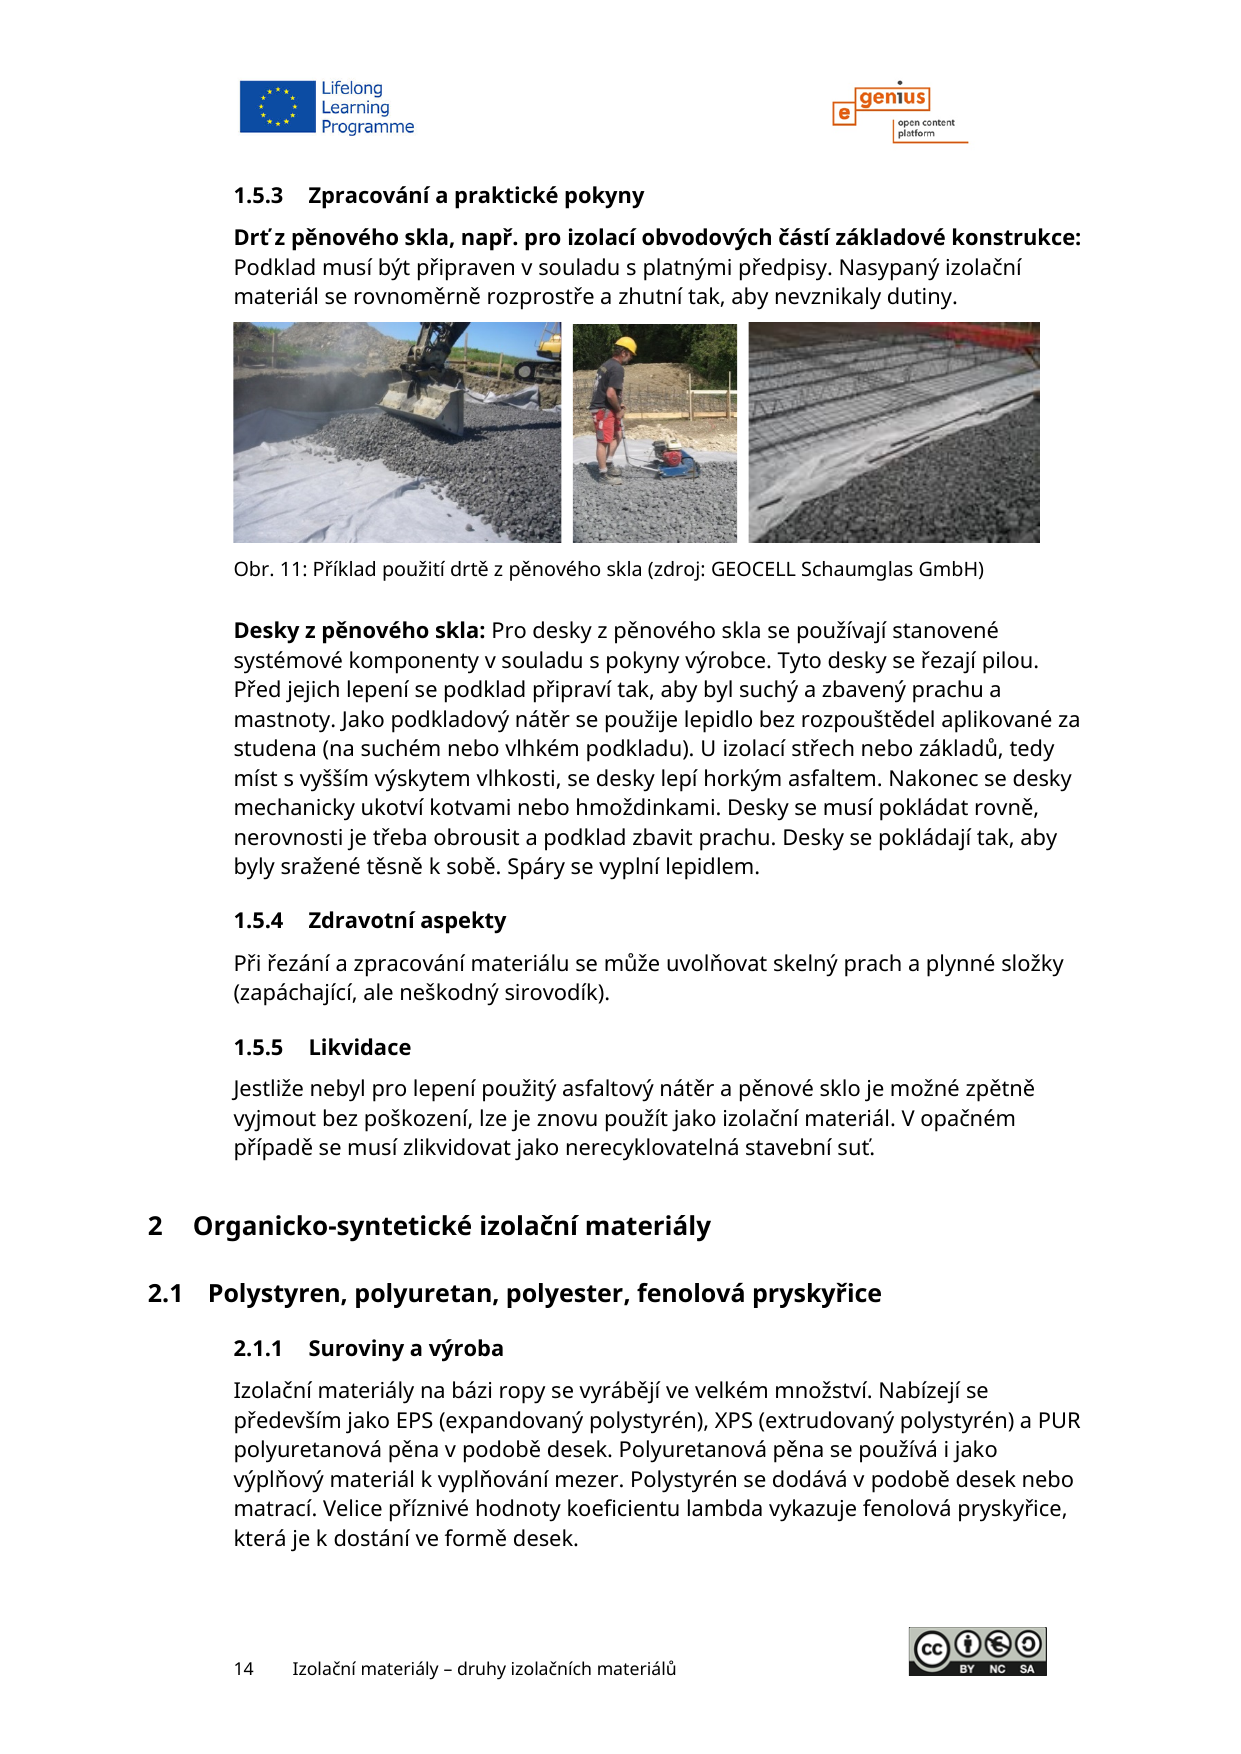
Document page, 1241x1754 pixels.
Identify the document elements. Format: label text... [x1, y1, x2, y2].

text Obr. 11: Příklad použití drtě z pěnového skla (zdroj: GEOCELL Schaumglas GmbH) [233, 555, 1093, 582]
subtitle Zdravotní aspekty [233, 905, 1093, 935]
picture [822, 73, 982, 151]
subtitle Polystyren, polyuretan, polyester, fenolová pryskyřice [148, 1279, 1093, 1308]
picture [908, 1627, 1047, 1676]
picture [233, 322, 562, 543]
text Desky z pěnového skla: Pro desky z pěnového skla se používají stanovené systémové komponenty v souladu s pokyny výrobce. Tyto desky se řezají pilou. Před jejich lepení se podklad připraví tak, aby byl suchý a zbavený prachu a mastnoty. Jako podkladový nátěr se použije lepidlo bez rozpouštědel aplikované za studena (na suchém nebo vlhkém podkladu). U izolací střech nebo základů, tedy míst s vyšším výskytem vlhkosti, se desky lepí horkým asfaltem. Nakonec se desky mechanicky ukotví kotvami nebo hmoždinkami. Desky se musí pokládat rovně, nerovnosti je třeba obrousit a podklad zbavit prachu. Desky se pokládají tak, aby byly sražené těsně k sobě. Spáry se vyplní lepidlem. [233, 615, 1093, 880]
text Izolační materiály na bázi ropy se vyrábějí ve velkém množství. Nabízejí se především jako EPS (expandovaný polystyrén), XPS (extrudovaný polystyrén) a PUR polyuretanová pěna v podobě desek. Polyuretanová pěna se používá i jako výplňový materiál k vyplňování mezer. Polystyrén se dodává v podobě desek nebo matrací. Velice příznivé hodnoty koeficientu lambda vykazuje fenolová pryskyřice, která je k dostání ve formě desek. [233, 1375, 1093, 1552]
subtitle Suroviny a výroba [233, 1333, 1093, 1363]
subtitle Zpracování a praktické pokyny [233, 180, 1093, 209]
text Při řezání a zpracování materiálu se může uvolňovat skelný prach a plynné složky (zapáchající, ale neškodný sirovodík). [233, 947, 1093, 1006]
picture [233, 73, 430, 151]
picture [748, 322, 1040, 543]
picture [572, 324, 738, 543]
text Jestliže nebyl pro lepení použitý asfaltový nátěr a pěnové sklo je možné zpětně vyjmout bez poškození, lze je znovu použít jako izolační materiál. V opačném případě se musí zlikvidovat jako nerecyklovatelná stavební suť. [233, 1073, 1093, 1162]
text Drť z pěnového skla, např. pro izolací obvodových částí základové konstrukce: Podklad musí být připraven v souladu s platnými předpisy. Nasypaný izolační materiál se rovnoměrně rozprostře a zhutní tak, aby nevznikaly dutiny. [233, 222, 1093, 310]
subtitle Organicko-syntetické izolační materiály [148, 1212, 1093, 1241]
subtitle Likvidace [233, 1031, 1093, 1061]
